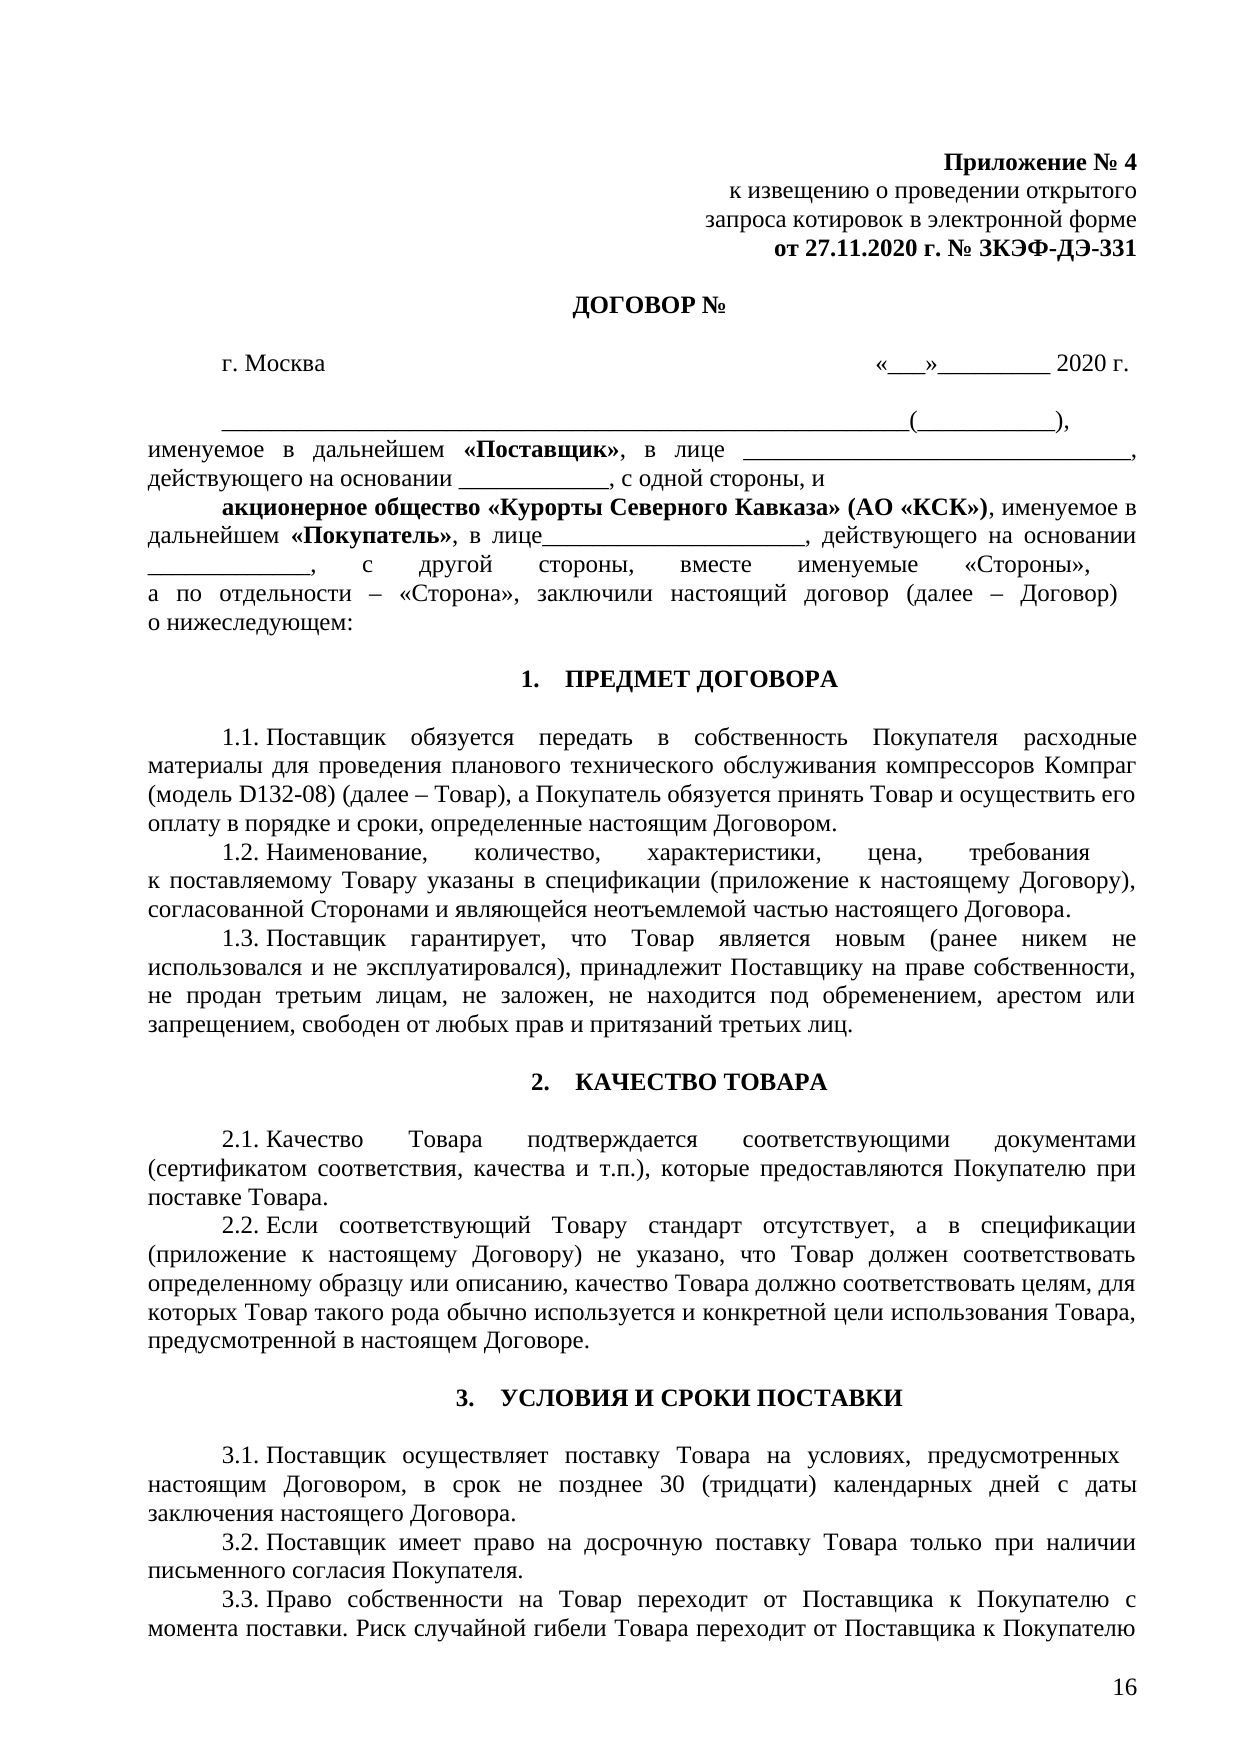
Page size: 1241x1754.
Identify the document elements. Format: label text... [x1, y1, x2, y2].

text 1.3. Поставщик гарантирует, что Товар является новым (ранее никем не использовался и не эксплуатировался), принадлежит Поставщику на праве собственности, не продан третьим лицам, не заложен, не находится под обременением, арестом или запрещением, свободен от любых прав и притязаний третьих лиц. [148, 923, 1137, 1038]
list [148, 1584, 1137, 1642]
list Если соответствующий Товару стандарт отсутствует, а в спецификации (приложение к настоящему Договору) не указано, что Товар должен соответствовать определенному образцу или описанию, качество Товара должно соответствовать целям, для которых Товар такого рода обычно используется и конкретной цели использования Товара, предусмотренной в настоящем Договоре. [148, 1211, 1137, 1354]
text акционерное общество «Курорты Северного Кавказа» (АО «КСК»), именуемое в дальнейшем «Покупатель», в лице_____________________, действующего на основании _____________, с другой стороны, вместе именуемые «Стороны», а по отдельности – «Сторона», заключили настоящий договор (далее – Договор) о нижеследующем: [148, 492, 1137, 636]
list КАЧЕСТВО ТОВАРА [148, 1067, 1137, 1096]
text _______________________________________________________(___________), именуемое в дальнейшем «Поставщик», в лице _______________________________, действующего на основании ____________, с одной стороны, и [148, 406, 1137, 492]
list Поставщик обязуется передать в собственность Покупателя расходные материалы для проведения планового технического обслуживания компрессоров Компраг (модель D132-08) (далее – Товар), а Покупатель обязуется принять Товар и осуществить его оплату в порядке и сроки, определенные настоящим Договором. [148, 722, 1137, 837]
list Наименование, количество, характеристики, цена, требования к поставляемому Товару указаны в спецификации (приложение к настоящему Договору), согласованной Сторонами и являющейся неотъемлемой частью настоящего Договора. [148, 837, 1137, 923]
text г. Москва «___»_________ 2020 г. [148, 348, 1137, 377]
list Поставщик осуществляет поставку Товара на условиях, предусмотренных настоящим Договором, в срок не позднее 30 (тридцати) календарных дней с даты заключения настоящего Договора. [148, 1441, 1137, 1527]
text от 27.11.2020 г. № ЗКЭФ-ДЭ-331 [148, 233, 1137, 262]
list Поставщик имеет право на досрочную поставку Товара только при наличии письменного согласия Покупателя. [148, 1527, 1137, 1584]
text Приложение № 4 [148, 147, 1137, 176]
text ДОГОВОР № [162, 291, 1137, 319]
list ПРЕДМЕТ ДОГОВОРА [148, 664, 1137, 693]
list УСЛОВИЯ И СРОКИ ПОСТАВКИ [148, 1383, 1137, 1412]
text к извещению о проведении открытого запроса котировок в электронной форме [148, 176, 1137, 233]
list Качество Товара подтверждается соответствующими документами (сертификатом соответствия, качества и т.п.), которые предоставляются Покупателю при поставке Товара. [148, 1124, 1137, 1211]
